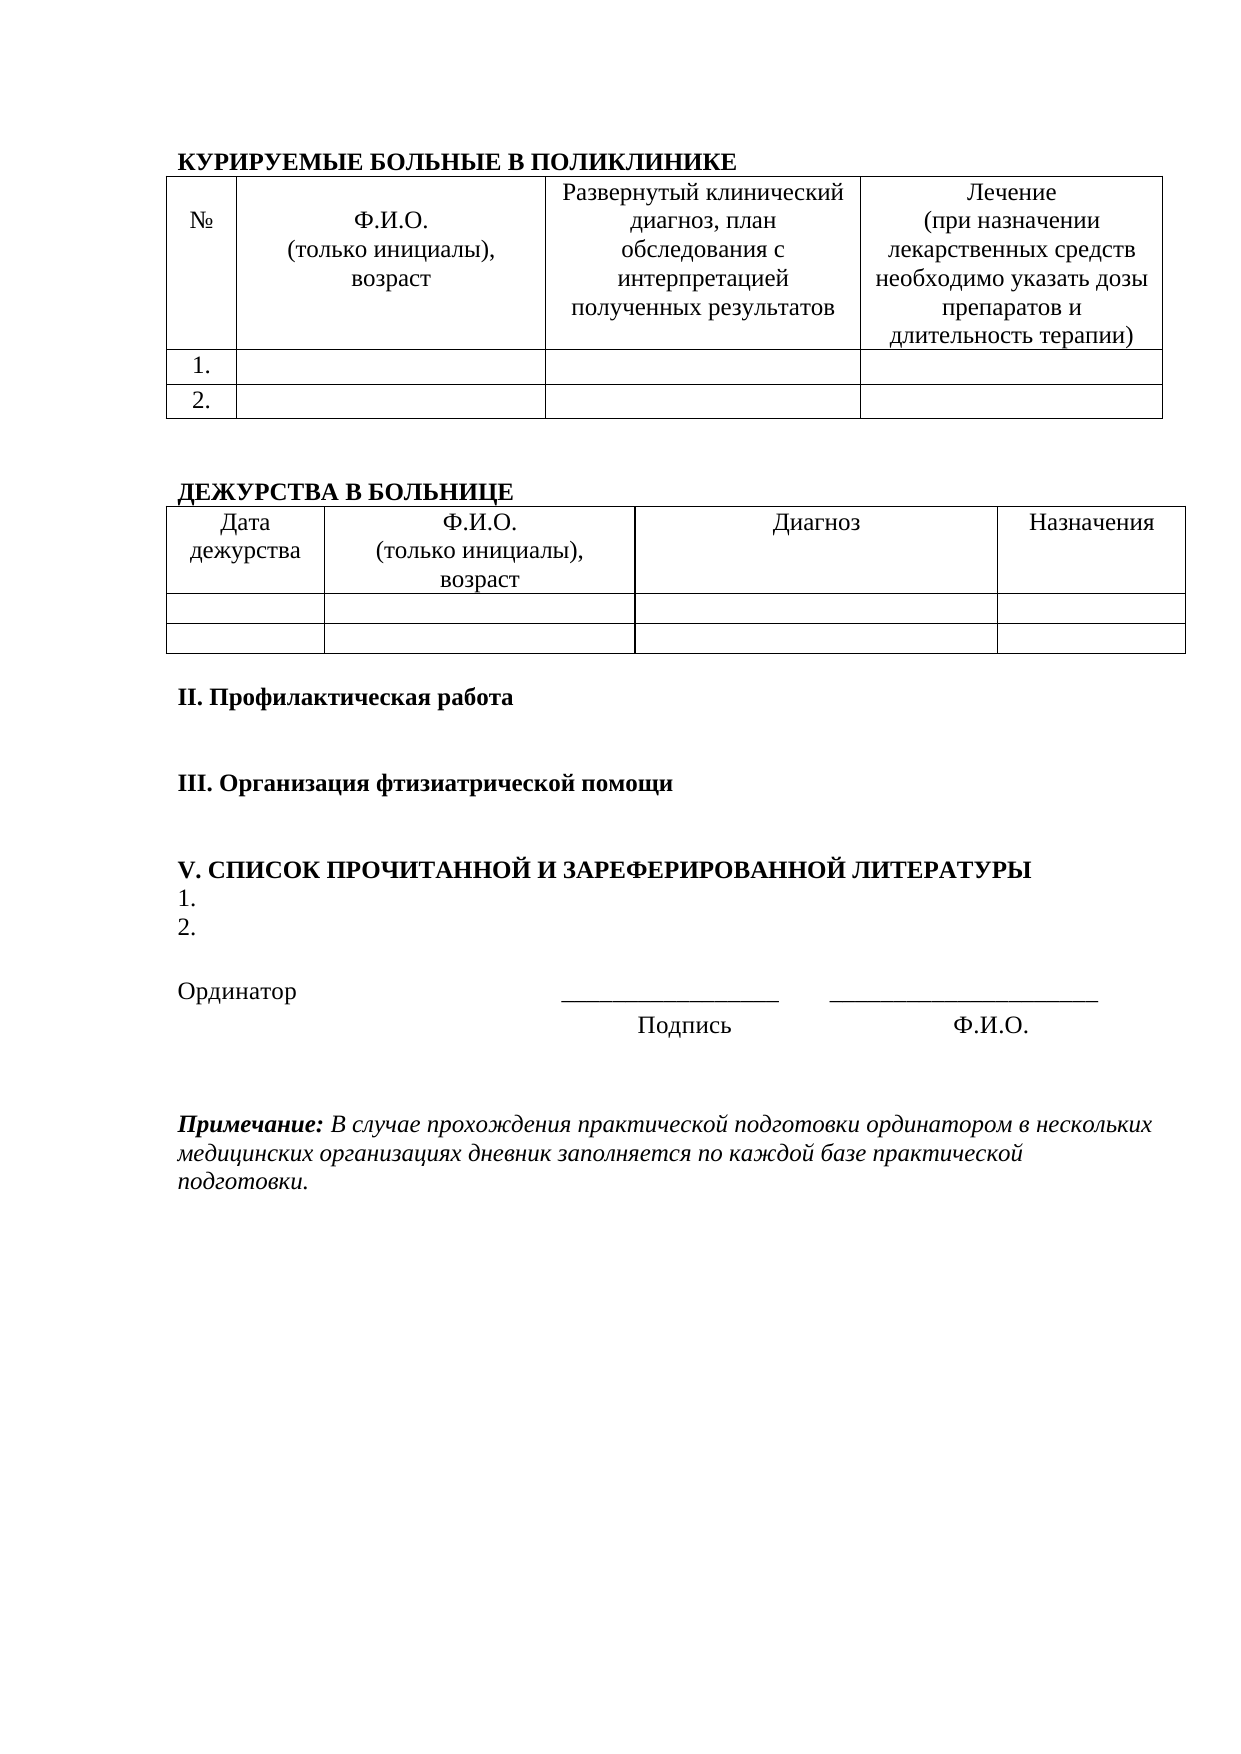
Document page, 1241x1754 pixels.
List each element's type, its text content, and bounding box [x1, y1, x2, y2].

table_header _________________ Подпись [550, 970, 818, 1074]
table_header Ф.И.О. (только инициалы), возраст [325, 507, 634, 593]
table_header Дата дежурства [167, 507, 324, 593]
text III. Организация фтизиатрической помощи [177, 768, 1152, 797]
table_cell [861, 350, 1162, 384]
table_cell [636, 624, 997, 652]
table_cell [167, 624, 324, 652]
table_cell 2. [167, 385, 236, 418]
table_header Назначения [998, 507, 1185, 593]
table_cell [325, 624, 634, 652]
table_cell [546, 385, 860, 418]
table_cell [167, 594, 324, 623]
table_header № [167, 177, 236, 349]
table_header Ординатор [166, 970, 550, 1074]
table_cell [998, 594, 1185, 623]
table_cell 1. [167, 350, 236, 384]
table_cell [636, 594, 997, 623]
text V. СПИСОК ПРОЧИТАННОЙ И ЗАРЕФЕРИРОВАННОЙ ЛИТЕРАТУРЫ [177, 855, 1152, 883]
table_cell [998, 624, 1185, 652]
table_header Ф.И.О. (только инициалы), возраст [237, 177, 545, 349]
table_cell [237, 385, 545, 418]
table_cell [237, 350, 545, 384]
text 2. [177, 912, 1152, 941]
text ДЕЖУРСТВА В БОЛЬНИЦЕ [177, 477, 1152, 506]
text КУРИРУЕМЫЕ БОЛЬНЫЕ В ПОЛИКЛИНИКЕ [177, 147, 1152, 176]
table_cell [325, 594, 634, 623]
table_cell [546, 350, 860, 384]
text II. Профилактическая работа [177, 682, 1152, 711]
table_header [546, 177, 860, 349]
table_cell [861, 385, 1162, 418]
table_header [861, 177, 1162, 349]
text Примечание: В случае прохождения практической подготовки ординатором в нескольких медицинских организациях дневник заполняется по каждой базе практической подготовки. [177, 1109, 1153, 1195]
text 1. [177, 883, 1152, 912]
table_header Диагноз [636, 507, 997, 593]
table_header _____________________ Ф.И.О. [818, 970, 1163, 1074]
